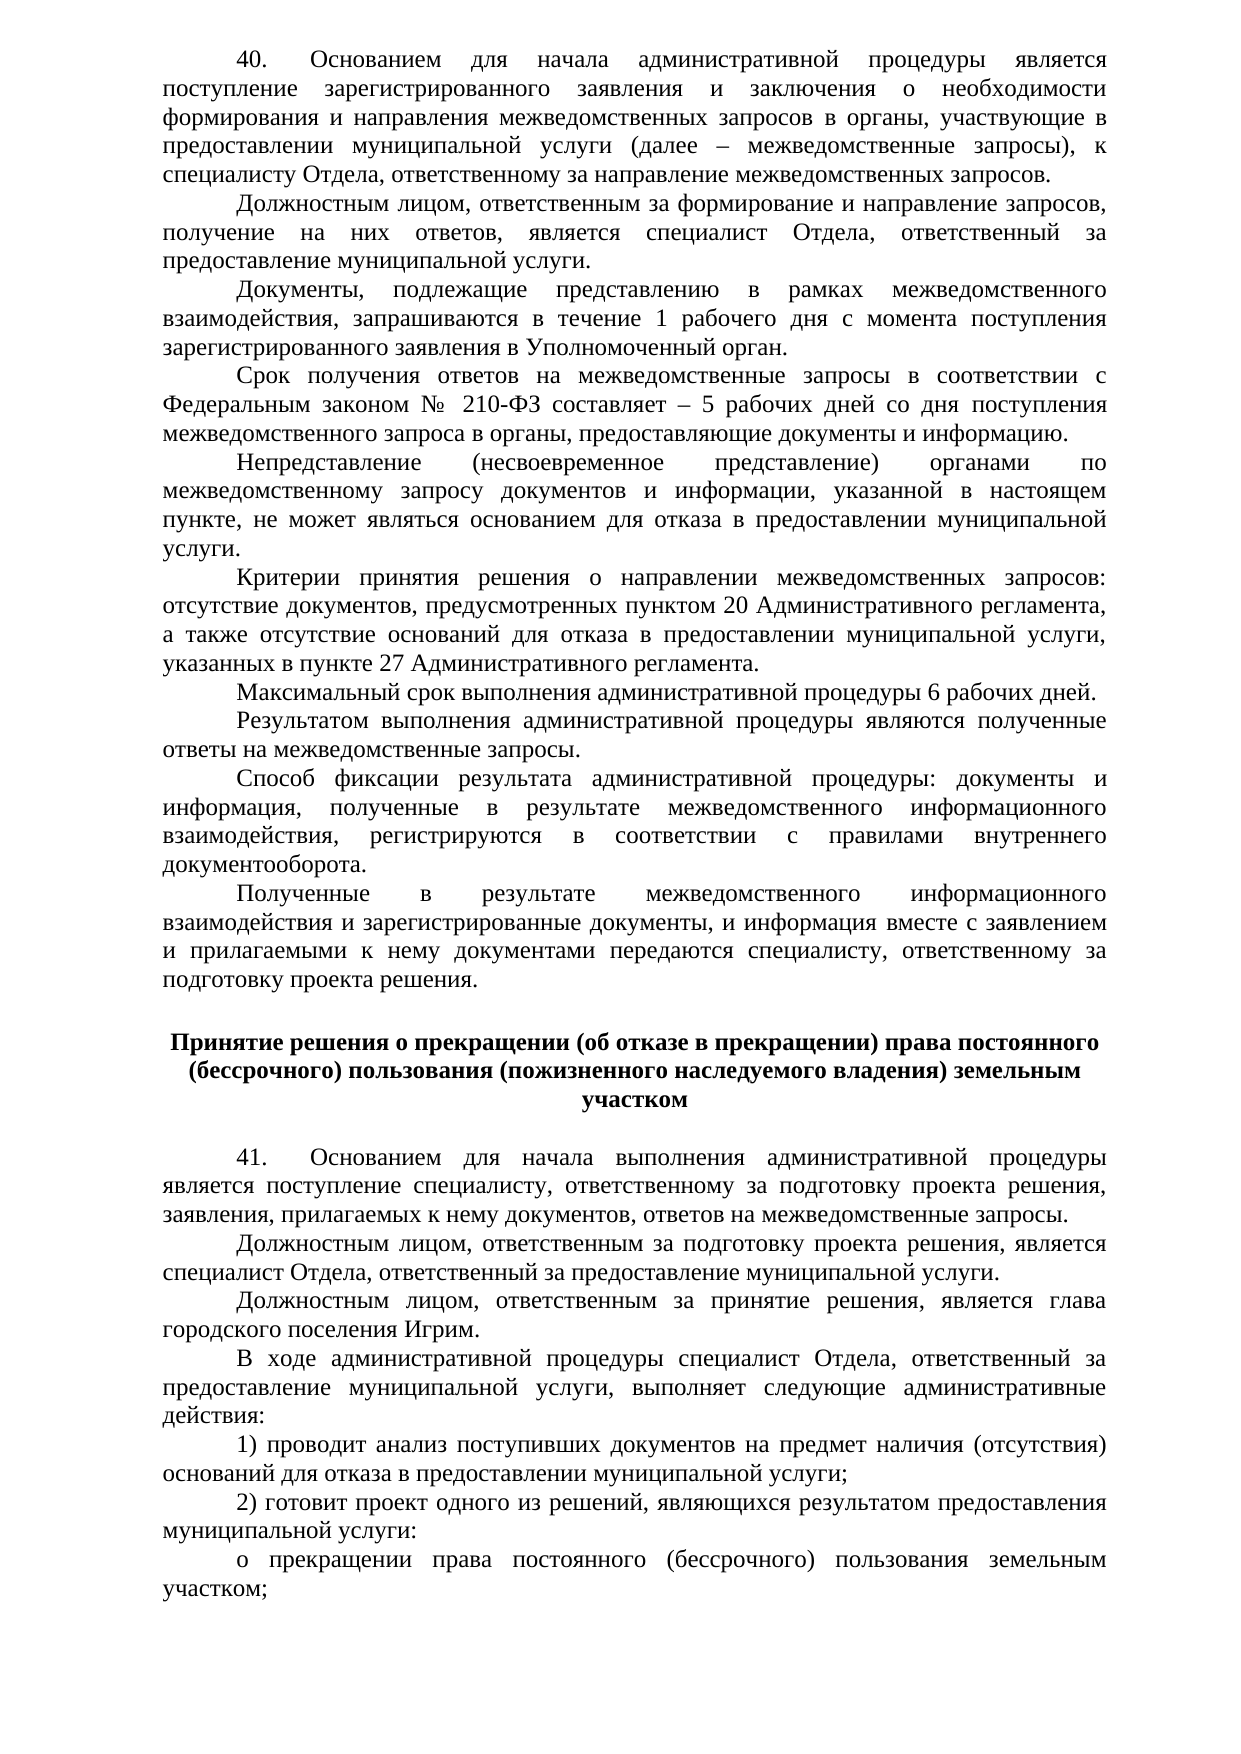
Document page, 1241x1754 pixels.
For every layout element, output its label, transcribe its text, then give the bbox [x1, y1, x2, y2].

text о прекращении права постоянного (бессрочного) пользования земельным участком; [162, 1544, 1107, 1602]
text 2) готовит проект одного из решений, являющихся результатом предоставления муниципальной услуги: [162, 1487, 1107, 1544]
text Должностным лицом, ответственным за формирование и направление запросов, получение на них ответов, является специалист Отдела, ответственный за предоставление муниципальной услуги. [162, 188, 1107, 274]
text Срок получения ответов на межведомственные запросы в соответствии с Федеральным законом № 210-ФЗ составляет – 5 рабочих дней со дня поступления межведомственного запроса в органы, предоставляющие документы и информацию. [162, 361, 1107, 447]
text Критерии принятия решения о направлении межведомственных запросов: отсутствие документов, предусмотренных пунктом 20 Административного регламента, а также отсутствие оснований для отказа в предоставлении муниципальной услуги, указанных в пункте 27 Административного регламента. [162, 562, 1107, 677]
text Непредставление (несвоевременное представление) органами по межведомственному запросу документов и информации, указанной в настоящем пункте, не может являться основанием для отказа в предоставлении муниципальной услуги. [162, 447, 1107, 562]
list Основанием для начала выполнения административной процедуры является поступление специалисту, ответственному за подготовку проекта решения, заявления, прилагаемых к нему документов, ответов на межведомственные запросы. [162, 1142, 1107, 1228]
text Способ фиксации результата административной процедуры: документы и информация, полученные в результате межведомственного информационного взаимодействия, регистрируются в соответствии с правилами внутреннего документооборота. [162, 763, 1107, 878]
text 1) проводит анализ поступивших документов на предмет наличия (отсутствия) оснований для отказа в предоставлении муниципальной услуги; [162, 1429, 1107, 1487]
text Должностным лицом, ответственным за принятие решения, является глава городского поселения Игрим. [162, 1285, 1107, 1343]
text Документы, подлежащие представлению в рамках межведомственного взаимодействия, запрашиваются в течение 1 рабочего дня с момента поступления зарегистрированного заявления в Уполномоченный орган. [162, 274, 1107, 361]
text Принятие решения о прекращении (об отказе в прекращении) права постоянного (бессрочного) пользования (пожизненного наследуемого владения) земельным участком [162, 1027, 1107, 1113]
text Результатом выполнения административной процедуры являются полученные ответы на межведомственные запросы. [162, 706, 1107, 763]
text Полученные в результате межведомственного информационного взаимодействия и зарегистрированные документы, и информация вместе с заявлением и прилагаемыми к нему документами передаются специалисту, ответственному за подготовку проекта решения. [162, 878, 1107, 993]
text В ходе административной процедуры специалист Отдела, ответственный за предоставление муниципальной услуги, выполняет следующие административные действия: [162, 1343, 1107, 1429]
list Основанием для начала административной процедуры является поступление зарегистрированного заявления и заключения о необходимости формирования и направления межведомственных запросов в органы, участвующие в предоставлении муниципальной услуги (далее – межведомственные запросы), к специалисту Отдела, ответственному за направление межведомственных запросов. [162, 44, 1107, 188]
text Должностным лицом, ответственным за подготовку проекта решения, является специалист Отдела, ответственный за предоставление муниципальной услуги. [162, 1228, 1107, 1285]
text Максимальный срок выполнения административной процедуры 6 рабочих дней. [162, 677, 1107, 706]
